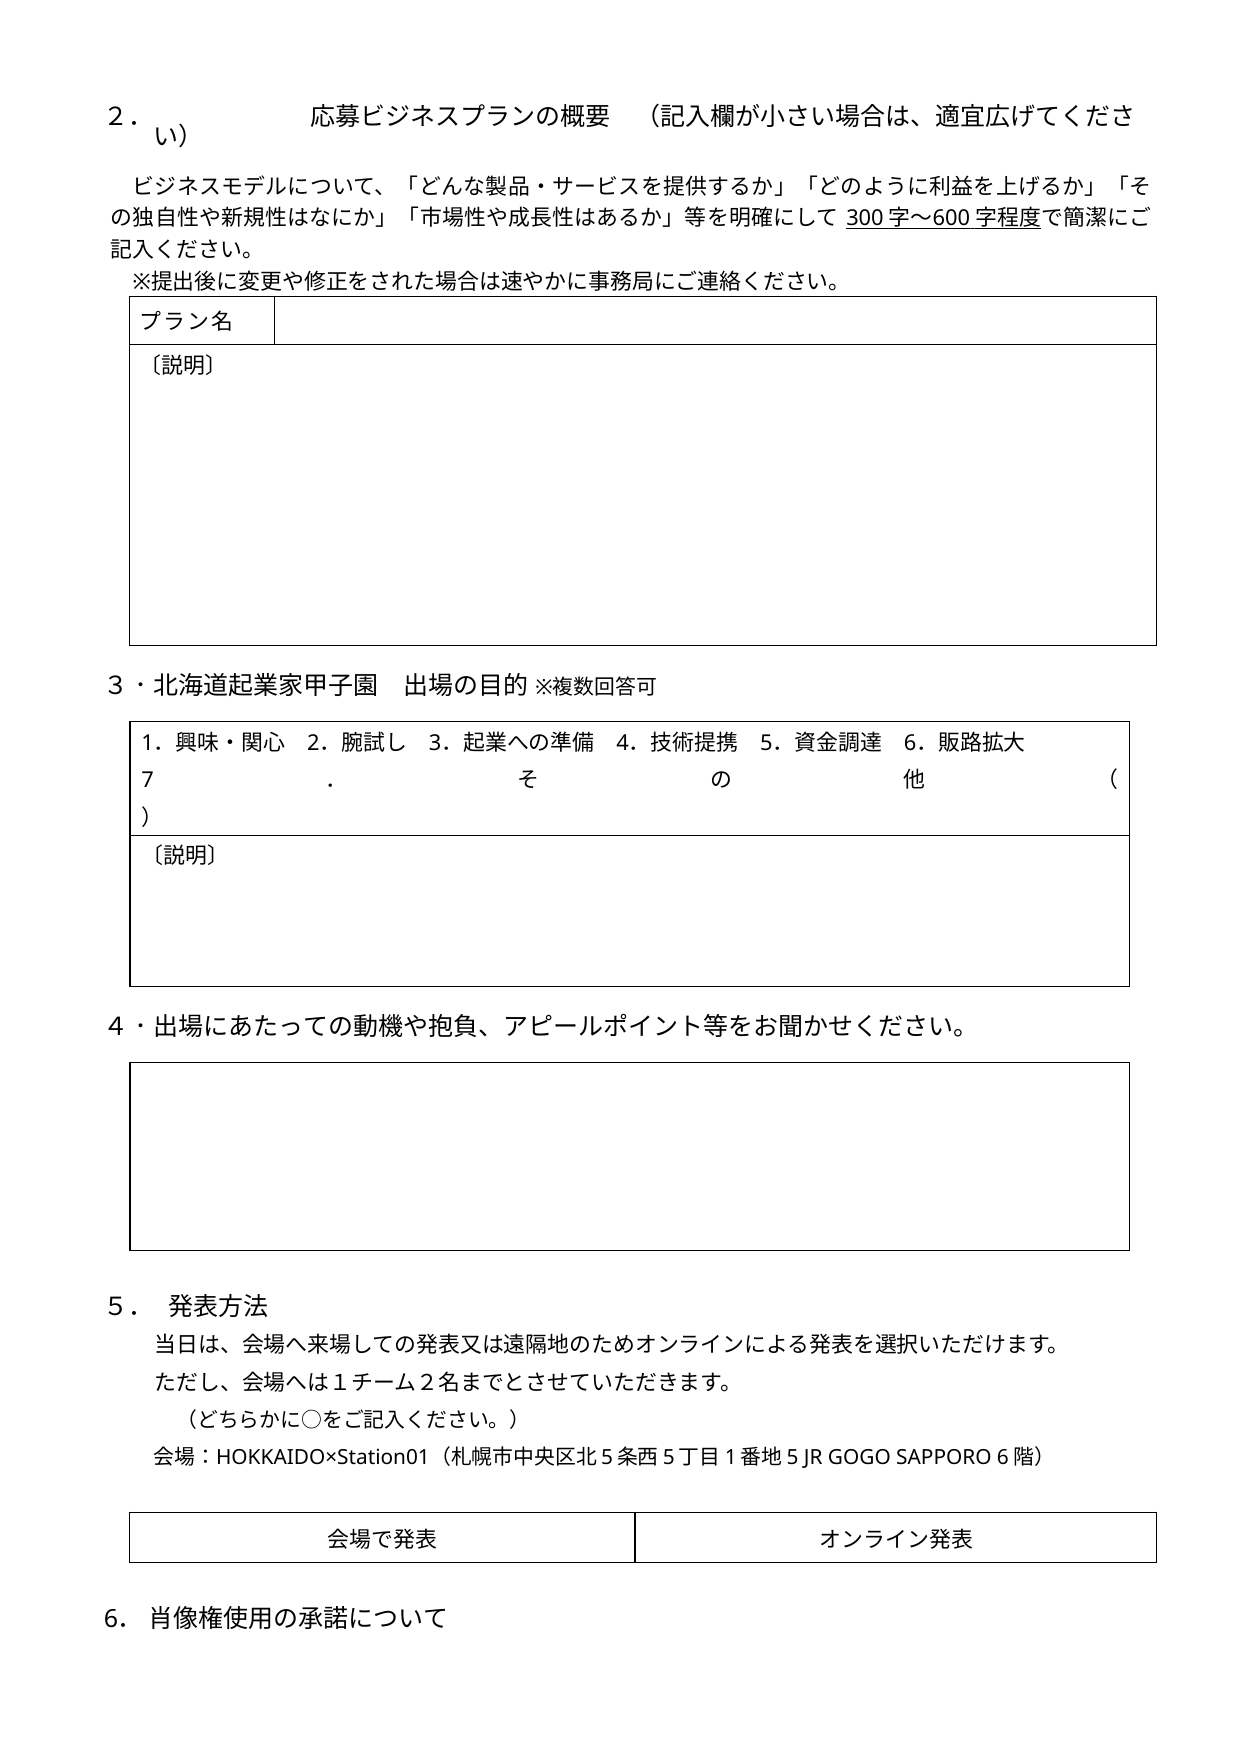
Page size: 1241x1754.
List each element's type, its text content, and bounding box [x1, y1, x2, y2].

text ※提出後に変更や修正をされた場合は速やかに事務局にご連絡ください。 [111, 264, 1152, 296]
table_cell 〔説明〕 [130, 345, 1156, 645]
table_header 会場で発表 [130, 1513, 634, 1562]
list 北海道起業家甲子園 出場の目的 ※複数回答可 [103, 665, 1152, 702]
text 会場：HOKKAIDO×Station01（札幌市中央区北5条西5丁目1番地5 JR GOGO SAPPORO 6階） [132, 1437, 1152, 1474]
table_cell 〔説明〕 [131, 836, 1129, 986]
table_header 1．興味・関心 2．腕試し 3．起業への準備 4．技術提携 5．資金調達 6．販路拡大 7．その他（ ） [131, 722, 1129, 834]
list 肖像権使用の承諾について [103, 1594, 1152, 1636]
list 発表方法 [103, 1282, 1152, 1324]
table_header プラン名 [130, 297, 274, 344]
table_header オンライン発表 [636, 1513, 1156, 1562]
table_header [131, 1063, 1129, 1250]
text 当日は、会場へ来場しての発表又は遠隔地のためオンラインによる発表を選択いただけます。 [132, 1324, 1152, 1362]
text ただし、会場へは１チーム２名までとさせていただきます。 [132, 1362, 1152, 1399]
list 応募ビジネスプランの概要 （記入欄が小さい場合は、適宜広げてください） [103, 108, 1152, 150]
text （どちらかに○をご記入ください。） [132, 1399, 1152, 1437]
table_header [275, 297, 1156, 344]
text ビジネスモデルについて、「どんな製品・サービスを提供するか」「どのように利益を上げるか」「その独自性や新規性はなにか」「市場性や成長性はあるか」等を明確にして300字～600字程度で簡潔にご記入ください。 [111, 169, 1152, 264]
list 出場にあたっての動機や抱負、アピールポイント等をお聞かせください。 [103, 1005, 1152, 1043]
